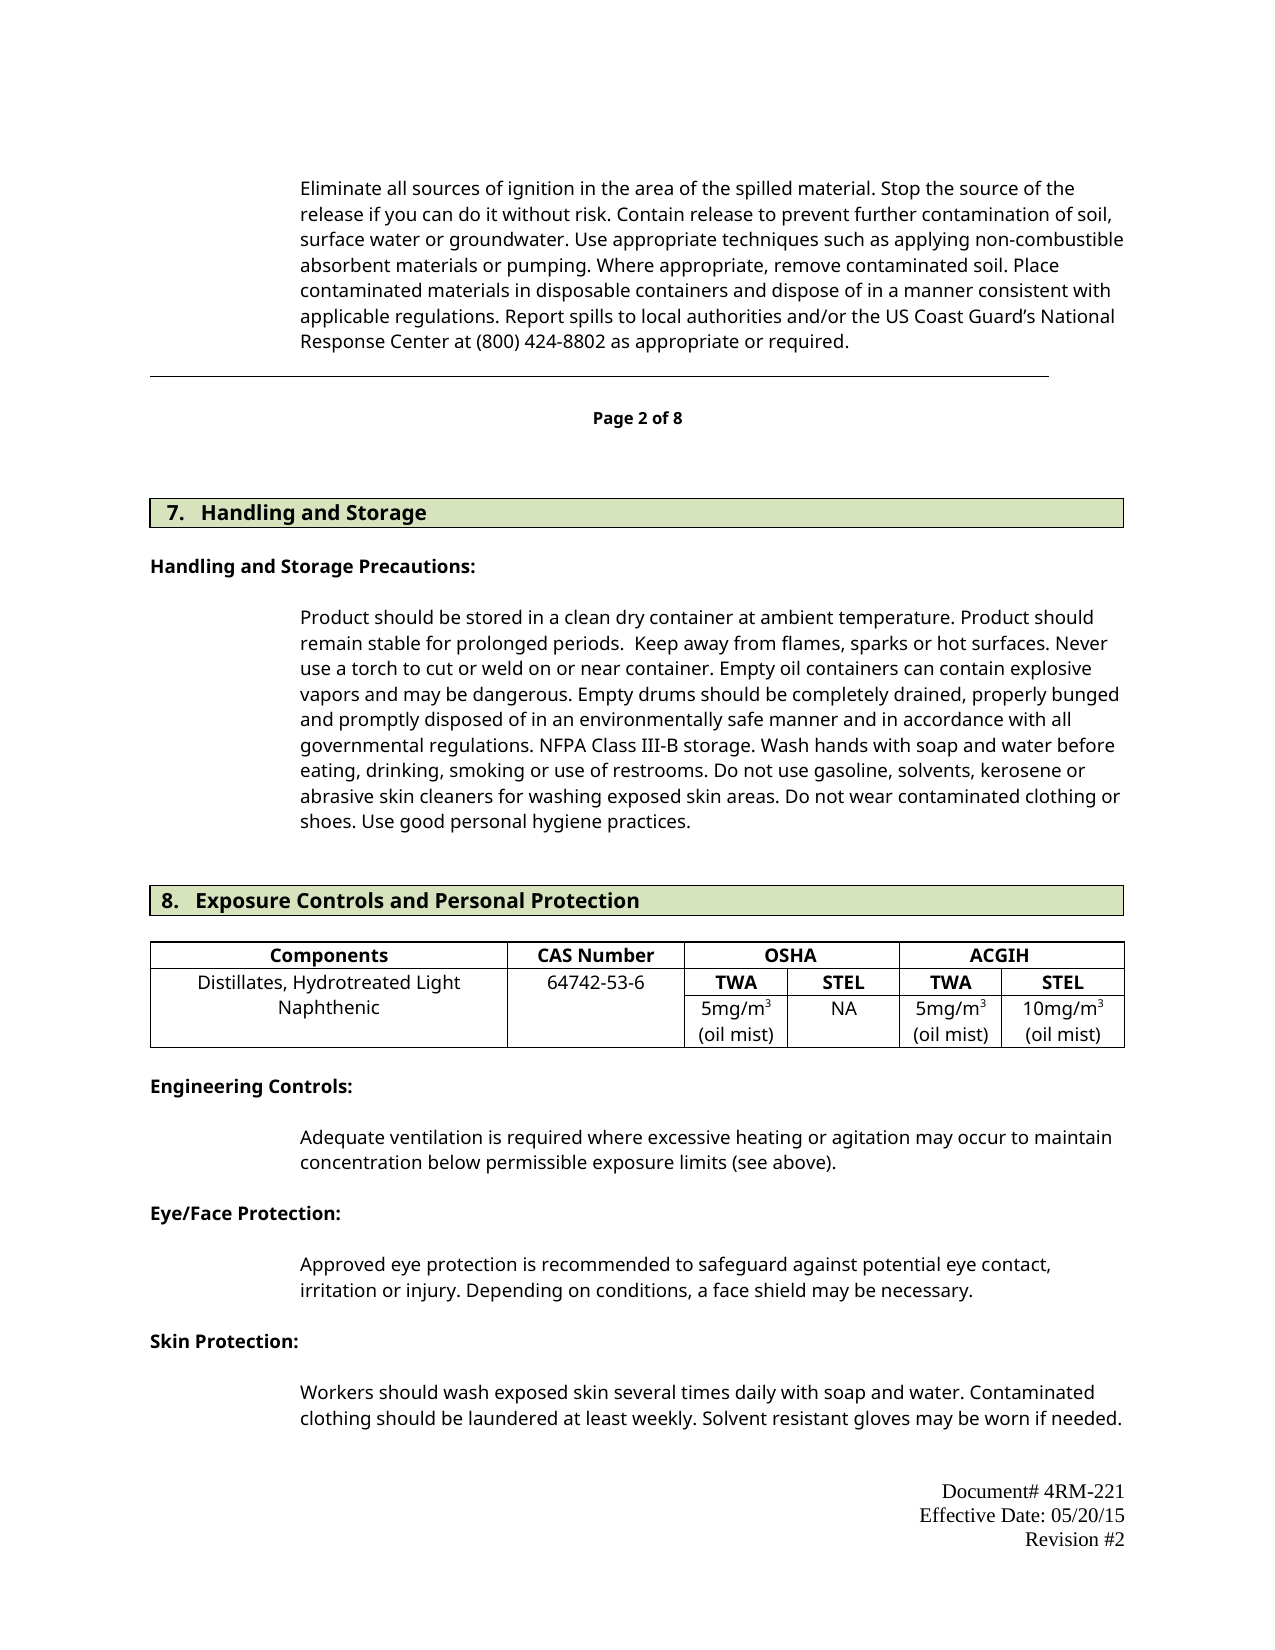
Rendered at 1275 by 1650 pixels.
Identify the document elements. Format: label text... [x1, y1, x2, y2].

table_header 8. Exposure Controls and Personal Protection [151, 886, 1123, 915]
table_header ACGIH [900, 943, 1124, 968]
text Approved eye protection is recommended to safeguard against potential eye contact, irritation or injury. Depending on conditions, a face shield may be necessary. [150, 1252, 1125, 1303]
text Eye/Face Protection: [150, 1201, 1125, 1226]
table_cell STEL [1002, 969, 1124, 994]
text Handling and Storage Precautions: [150, 553, 1125, 579]
table_cell Distillates, Hydrotreated Light Naphthenic [151, 969, 507, 1047]
text Workers should wash exposed skin several times daily with soap and water. Contaminated clothing should be laundered at least weekly. Solvent resistant gloves may be worn if needed. [150, 1379, 1125, 1430]
table_header Components [151, 943, 507, 968]
table_cell 5mg/m3 (oil mist) [685, 996, 787, 1047]
table_cell 64742-53-6 [508, 969, 684, 1047]
text Product should be stored in a clean dry container at ambient temperature. Product should remain stable for prolonged periods. Keep away from flames, sparks or hot surfaces. Never use a torch to cut or weld on or near container. Empty oil containers can contain explosive vapors and may be dangerous. Empty drums should be completely drained, properly bunged and promptly disposed of in an environmentally safe manner and in accordance with all governmental regulations. NFPA Class III-B storage. Wash hands with soap and water before eating, drinking, smoking or use of restrooms. Do not use gasoline, solvents, kerosene or abrasive skin cleaners for washing exposed skin areas. Do not wear contaminated clothing or shoes. Use good personal hygiene practices. [150, 604, 1125, 834]
table_header OSHA [685, 943, 899, 968]
text Skin Protection: [150, 1328, 1125, 1354]
table_cell NA [788, 996, 899, 1047]
table_header CAS Number [508, 943, 684, 968]
table_cell 10mg/m3 (oil mist) [1002, 996, 1124, 1047]
table_cell STEL [788, 969, 899, 994]
table_cell TWA [685, 969, 787, 994]
table_cell TWA [900, 969, 1001, 994]
table_header 7. Handling and Storage [151, 499, 1123, 527]
text Adequate ventilation is required where excessive heating or agitation may occur to maintain concentration below permissible exposure limits (see above). [150, 1124, 1125, 1175]
text Page 2 of 8 [150, 407, 1125, 429]
text Engineering Controls: [150, 1073, 1125, 1099]
text Eliminate all sources of ignition in the area of the spilled material. Stop the source of the release if you can do it without risk. Contain release to prevent further contamination of soil, surface water or groundwater. Use appropriate techniques such as applying non-combustible absorbent materials or pumping. Where appropriate, remove contaminated soil. Place contaminated materials in disposable containers and dispose of in a manner consistent with applicable regulations. Report spills to local authorities and/or the US Coast Guard’s National Response Center at (800) 424-8802 as appropriate or required. [150, 176, 1125, 354]
table_cell 5mg/m3 (oil mist) [900, 996, 1001, 1047]
